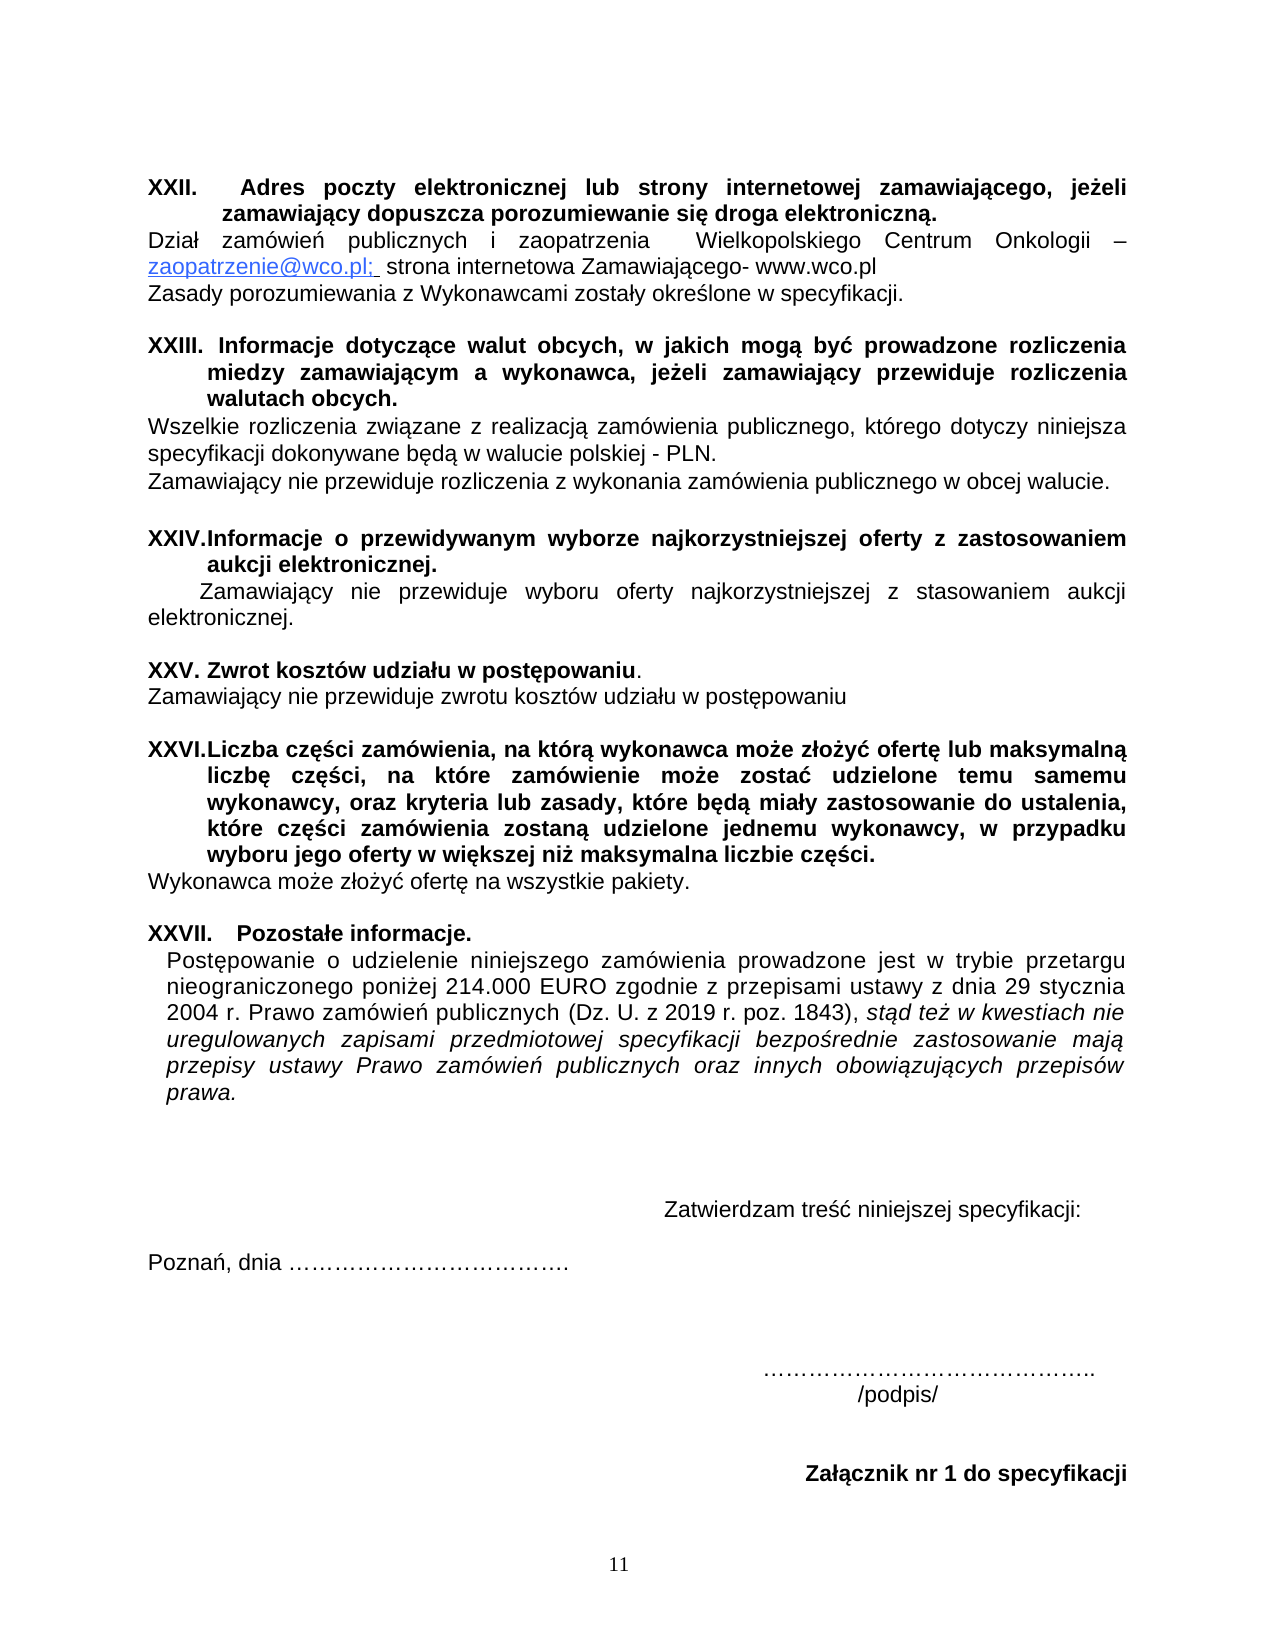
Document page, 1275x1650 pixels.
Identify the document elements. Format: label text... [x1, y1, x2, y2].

text Wykonawca może złożyć ofertę na wszystkie pakiety. [148, 868, 1127, 894]
text Zasady porozumiewania z Wykonawcami zostały określone w specyfikacji. [148, 279, 1127, 306]
text Wszelkie rozliczenia związane z realizacją zamówienia publicznego, którego dotyczy niniejsza specyfikacji dokonywane będą w walucie polskiej - PLN. [148, 413, 1127, 466]
list Liczba części zamówienia, na którą wykonawca może złożyć ofertę lub maksymalną liczbę części, na które zamówienie może zostać udzielone temu samemu wykonawcy, oraz kryteria lub zasady, które będą miały zastosowanie do ustalenia, które części zamówienia zostaną udzielone jednemu wykonawcy, w przypadku wyboru jego oferty w większej niż maksymalna liczbie części. [148, 736, 1127, 868]
text Postępowanie o udzielenie niniejszego zamówienia prowadzone jest w trybie przetargu nieograniczonego poniżej 214.000 EURO zgodnie z przepisami ustawy z dnia 29 stycznia 2004 r. Prawo zamówień publicznych (Dz. U. z 2019 r. poz. 1843), stąd też w kwestiach nie uregulowanych zapisami przedmiotowej specyfikacji bezpośrednie zastosowanie mają przepisy ustawy Prawo zamówień publicznych oraz innych obowiązujących przepisów prawa. [166, 947, 1127, 1105]
list Pozostałe informacje. [148, 920, 1127, 947]
list Informacje o przewidywanym wyborze najkorzystniejszej oferty z zastosowaniem aukcji elektronicznej. [148, 525, 1127, 578]
text Zamawiający nie przewiduje zwrotu kosztów udziału w postępowaniu [148, 683, 1127, 709]
list Adres poczty elektronicznej lub strony internetowej zamawiającego, jeżeli zamawiający dopuszcza porozumiewanie się droga elektroniczną. [148, 174, 1127, 227]
text …………………………………….. [590, 1354, 1127, 1381]
text Zamawiający nie przewiduje wyboru oferty najkorzystniejszej z stasowaniem aukcji elektronicznej. [148, 578, 1127, 630]
text Zatwierdzam treść niniejszej specyfikacji: [664, 1196, 1127, 1223]
text Dział zamówień publicznych i zaopatrzenia Wielkopolskiego Centrum Onkologii – zaopatrzenie@wco.pl; strona internetowa Zamawiającego- www.wco.pl [148, 227, 1127, 279]
text /podpis/ [148, 1381, 1127, 1407]
text Załącznik nr 1 do specyfikacji [148, 1460, 1127, 1486]
list Zwrot kosztów udziału w postępowaniu. [148, 657, 1127, 683]
list Informacje dotyczące walut obcych, w jakich mogą być prowadzone rozliczenia miedzy zamawiającym a wykonawca, jeżeli zamawiający przewiduje rozliczenia walutach obcych. [148, 332, 1127, 411]
text Zamawiający nie przewiduje rozliczenia z wykonania zamówienia publicznego w obcej walucie. [148, 468, 1127, 494]
text Poznań, dnia ………………………………. [148, 1249, 1127, 1275]
